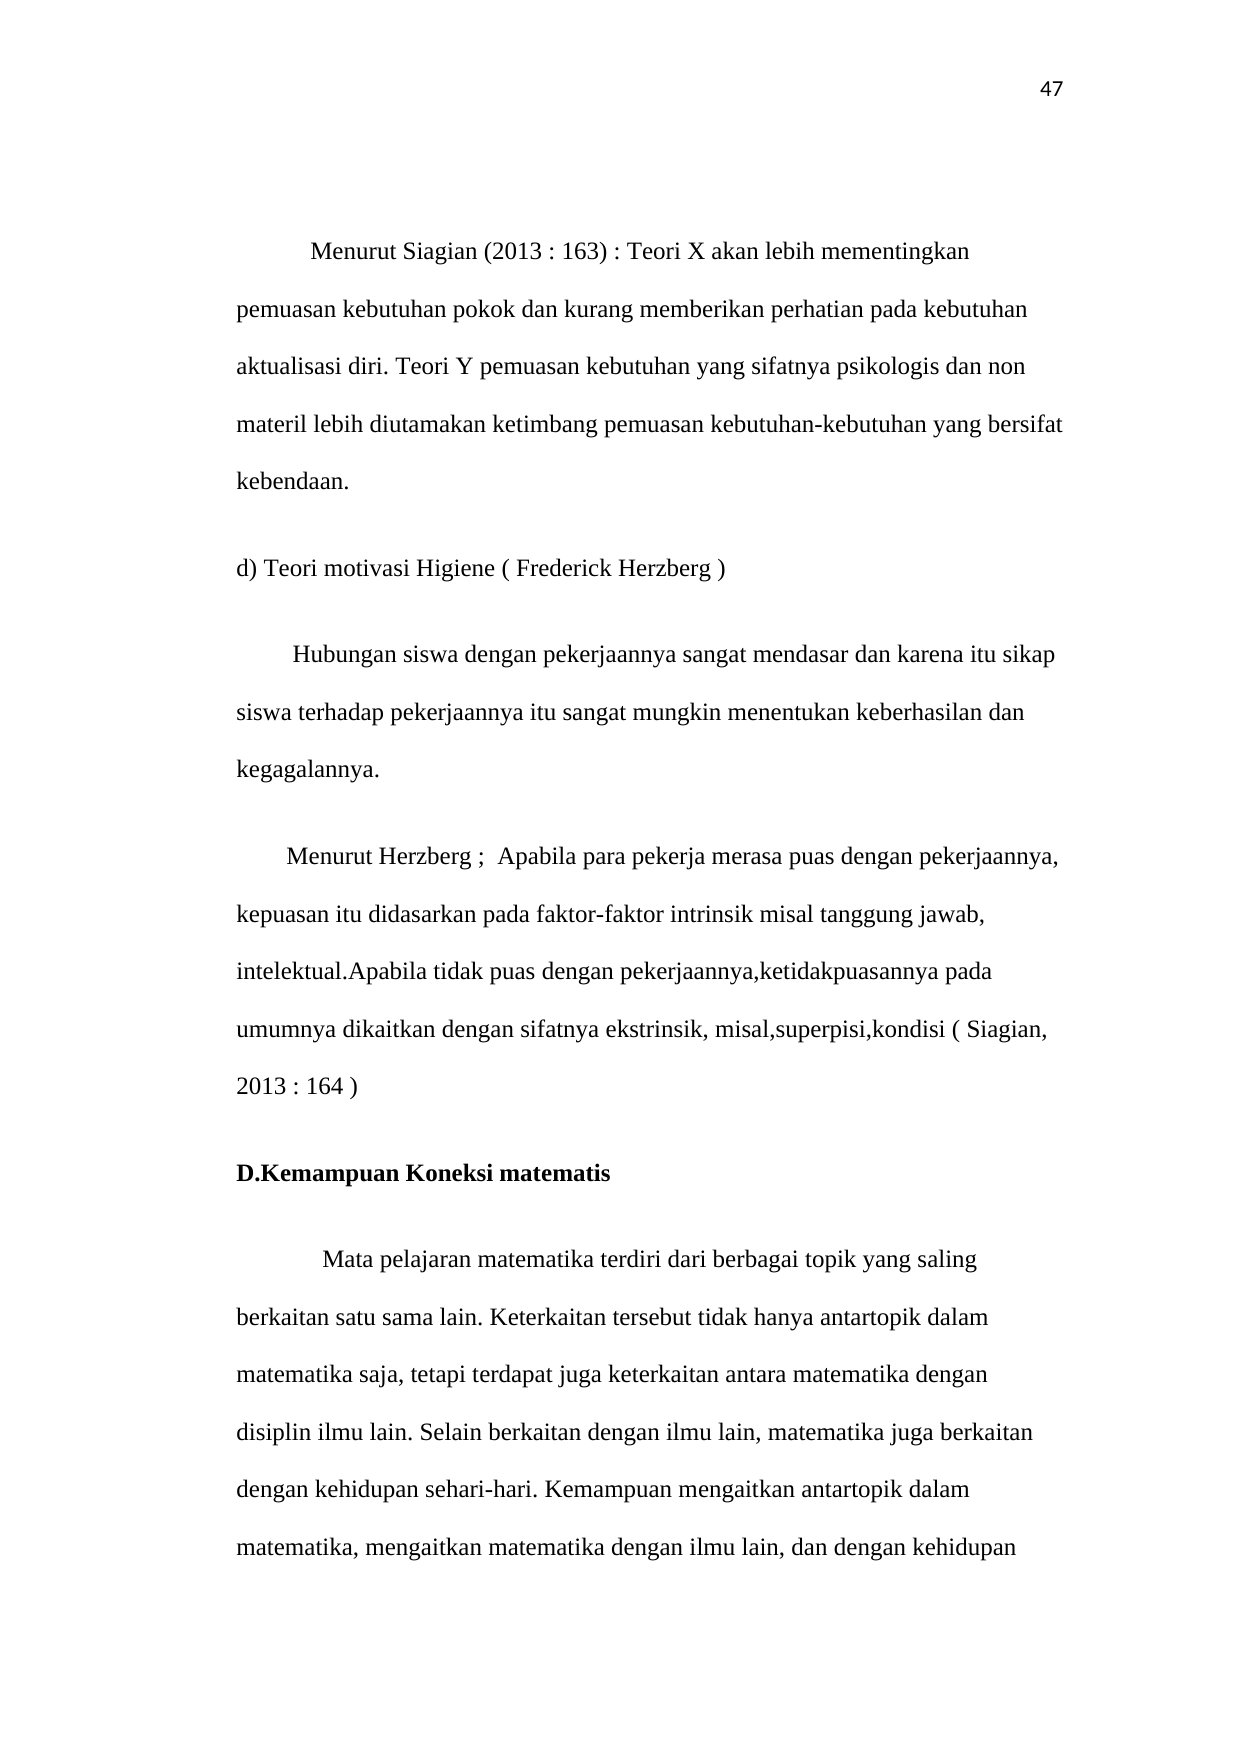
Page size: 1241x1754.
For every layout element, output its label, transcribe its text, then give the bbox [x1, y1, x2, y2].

text Menurut Herzberg ; Apabila para pekerja merasa puas dengan pekerjaannya, kepuasan itu didasarkan pada faktor-faktor intrinsik misal tanggung jawab, intelektual.Apabila tidak puas dengan pekerjaannya,ketidakpuasannya pada umumnya dikaitkan dengan sifatnya ekstrinsik, misal,superpisi,kondisi ( Siagian, 2013 : 164 ) [236, 841, 1063, 1100]
text D.Kemampuan Koneksi matematis [236, 1158, 1063, 1187]
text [236, 1244, 1063, 1561]
text Menurut Siagian (2013 : 163) : Teori X akan lebih mementingkan pemuasan kebutuhan pokok dan kurang memberikan perhatian pada kebutuhan aktualisasi diri. Teori Y pemuasan kebutuhan yang sifatnya psikologis dan non materil lebih diutamakan ketimbang pemuasan kebutuhan-kebutuhan yang bersifat kebendaan. [236, 236, 1063, 495]
text d) Teori motivasi Higiene ( Frederick Herzberg ) [236, 553, 1063, 582]
text Hubungan siswa dengan pekerjaannya sangat mendasar dan karena itu sikap siswa terhadap pekerjaannya itu sangat mungkin menentukan keberhasilan dan kegagalannya. [236, 639, 1063, 783]
